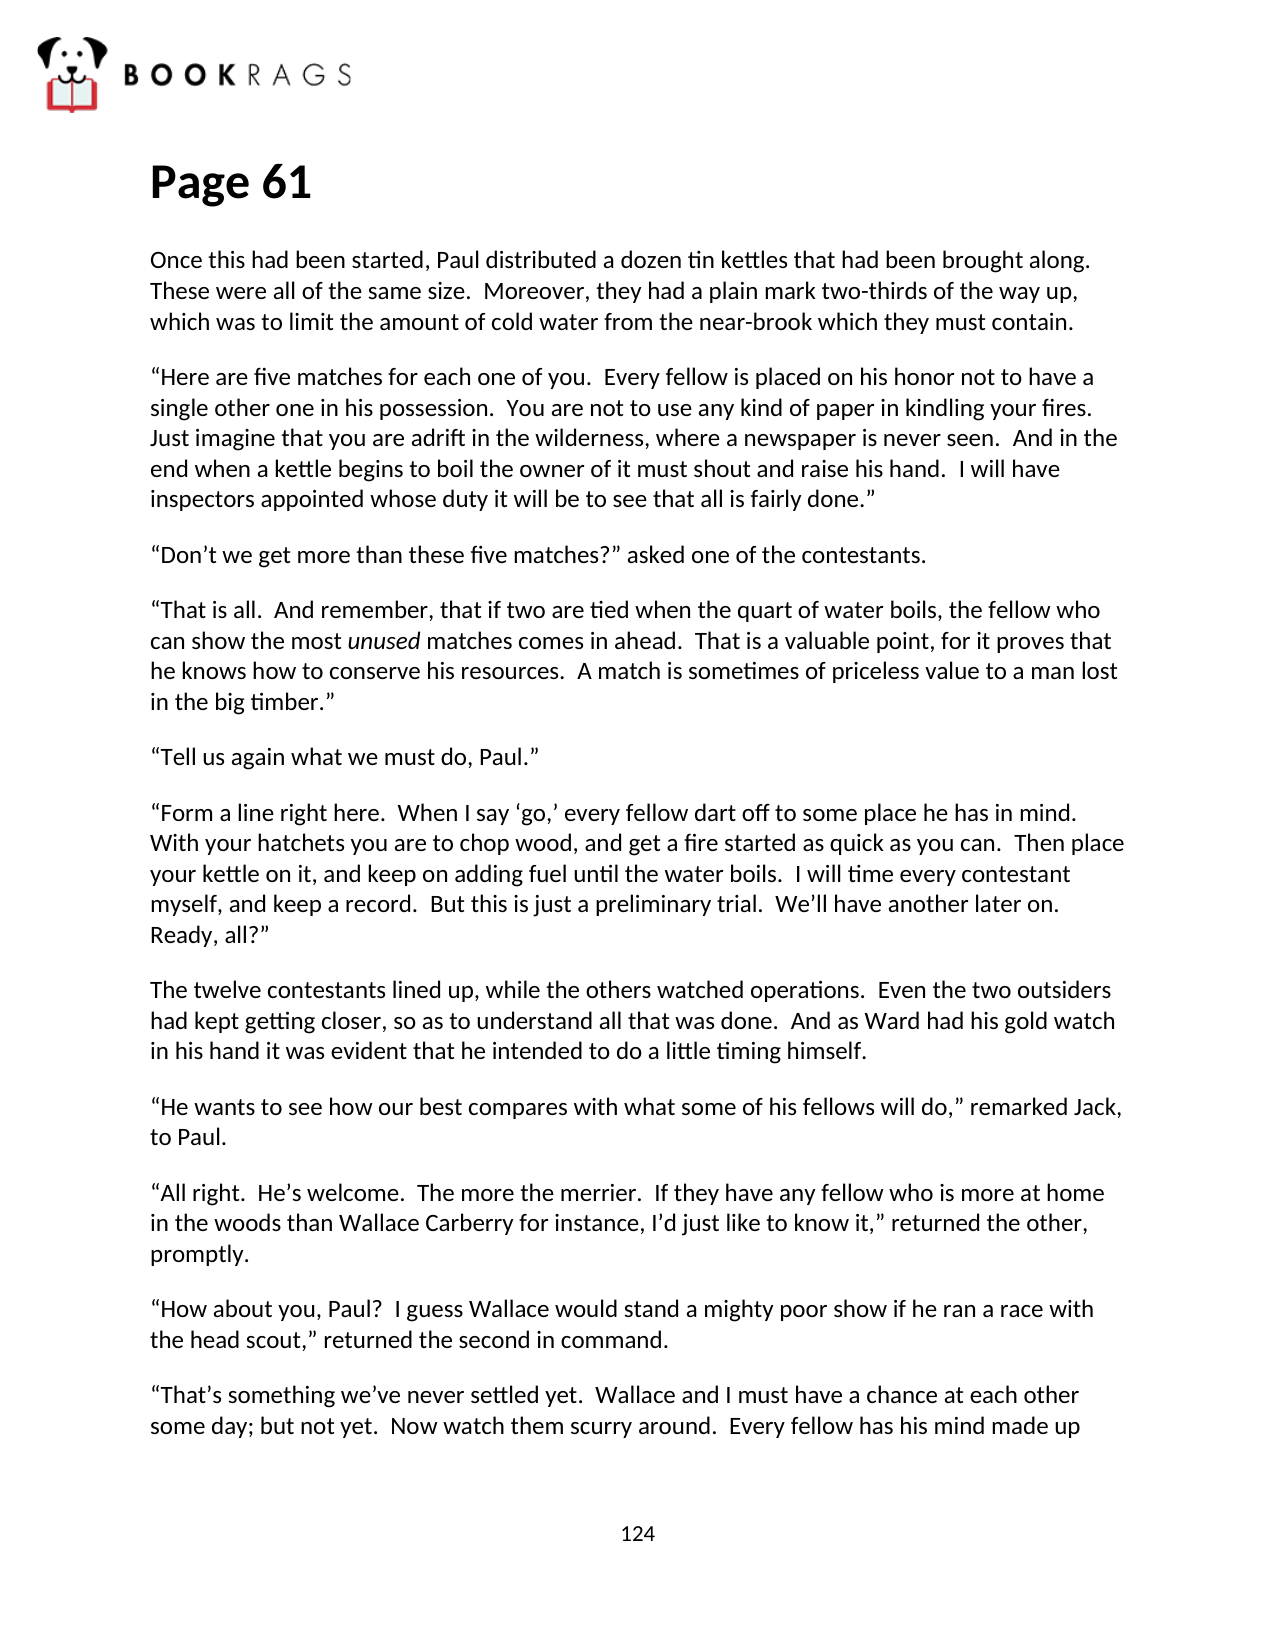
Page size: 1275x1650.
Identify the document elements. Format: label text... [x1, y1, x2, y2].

picture [37, 37, 351, 113]
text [150, 1380, 1125, 1441]
text “Here are five matches for each one of you. Every fellow is placed on his honor not to have a single other one in his possession. You are not to use any kind of paper in kindling your fires. Just imagine that you are adrift in the wilderness, where a newspaper is never seen. And in the end when a kettle begins to boil the owner of it must shout and raise his hand. I will have inspectors appointed whose duty it will be to see that all is fairly done.” [150, 361, 1125, 514]
text “That is all. And remember, that if two are tied when the quart of water boils, the fellow who can show the most unused matches comes in ahead. That is a valuable point, for it proves that he knows how to conserve his resources. A match is sometimes of priceless value to a man lost in the big timber.” [150, 594, 1125, 716]
text Page 61 [150, 150, 1125, 211]
text “All right. He’s welcome. The more the merrier. If they have any fellow who is more at home in the woods than Wallace Carberry for instance, I’d just like to know it,” returned the other, promptly. [150, 1177, 1125, 1269]
text “How about you, Paul? I guess Wallace would stand a mighty poor show if he ran a race with the head scout,” returned the second in command. [150, 1294, 1125, 1355]
text “Form a line right here. When I say ‘go,’ every fellow dart off to some place he has in mind. With your hatchets you are to chop wood, and get a fire started as quick as you can. Then place your kettle on it, and keep on adding fuel until the water boils. I will time every contestant myself, and keep a record. But this is just a preliminary trial. We’ll have another later on. Ready, all?” [150, 797, 1125, 949]
text “Tell us again what we must do, Paul.” [150, 741, 1125, 772]
text “Don’t we get more than these five matches?” asked one of the contestants. [150, 539, 1125, 569]
text The twelve contestants lined up, while the others watched operations. Even the two outsiders had kept getting closer, so as to understand all that was done. And as Ward had his gold watch in his hand it was evident that he intended to do a little timing himself. [150, 974, 1125, 1066]
text “He wants to see how our best compares with what some of his fellows will do,” remarked Jack, to Paul. [150, 1091, 1125, 1152]
text Once this had been started, Paul distributed a dozen tin kettles that had been brought along. These were all of the same size. Moreover, they had a plain mark two-thirds of the way up, which was to limit the amount of cold water from the near-brook which they must contain. [150, 244, 1125, 336]
